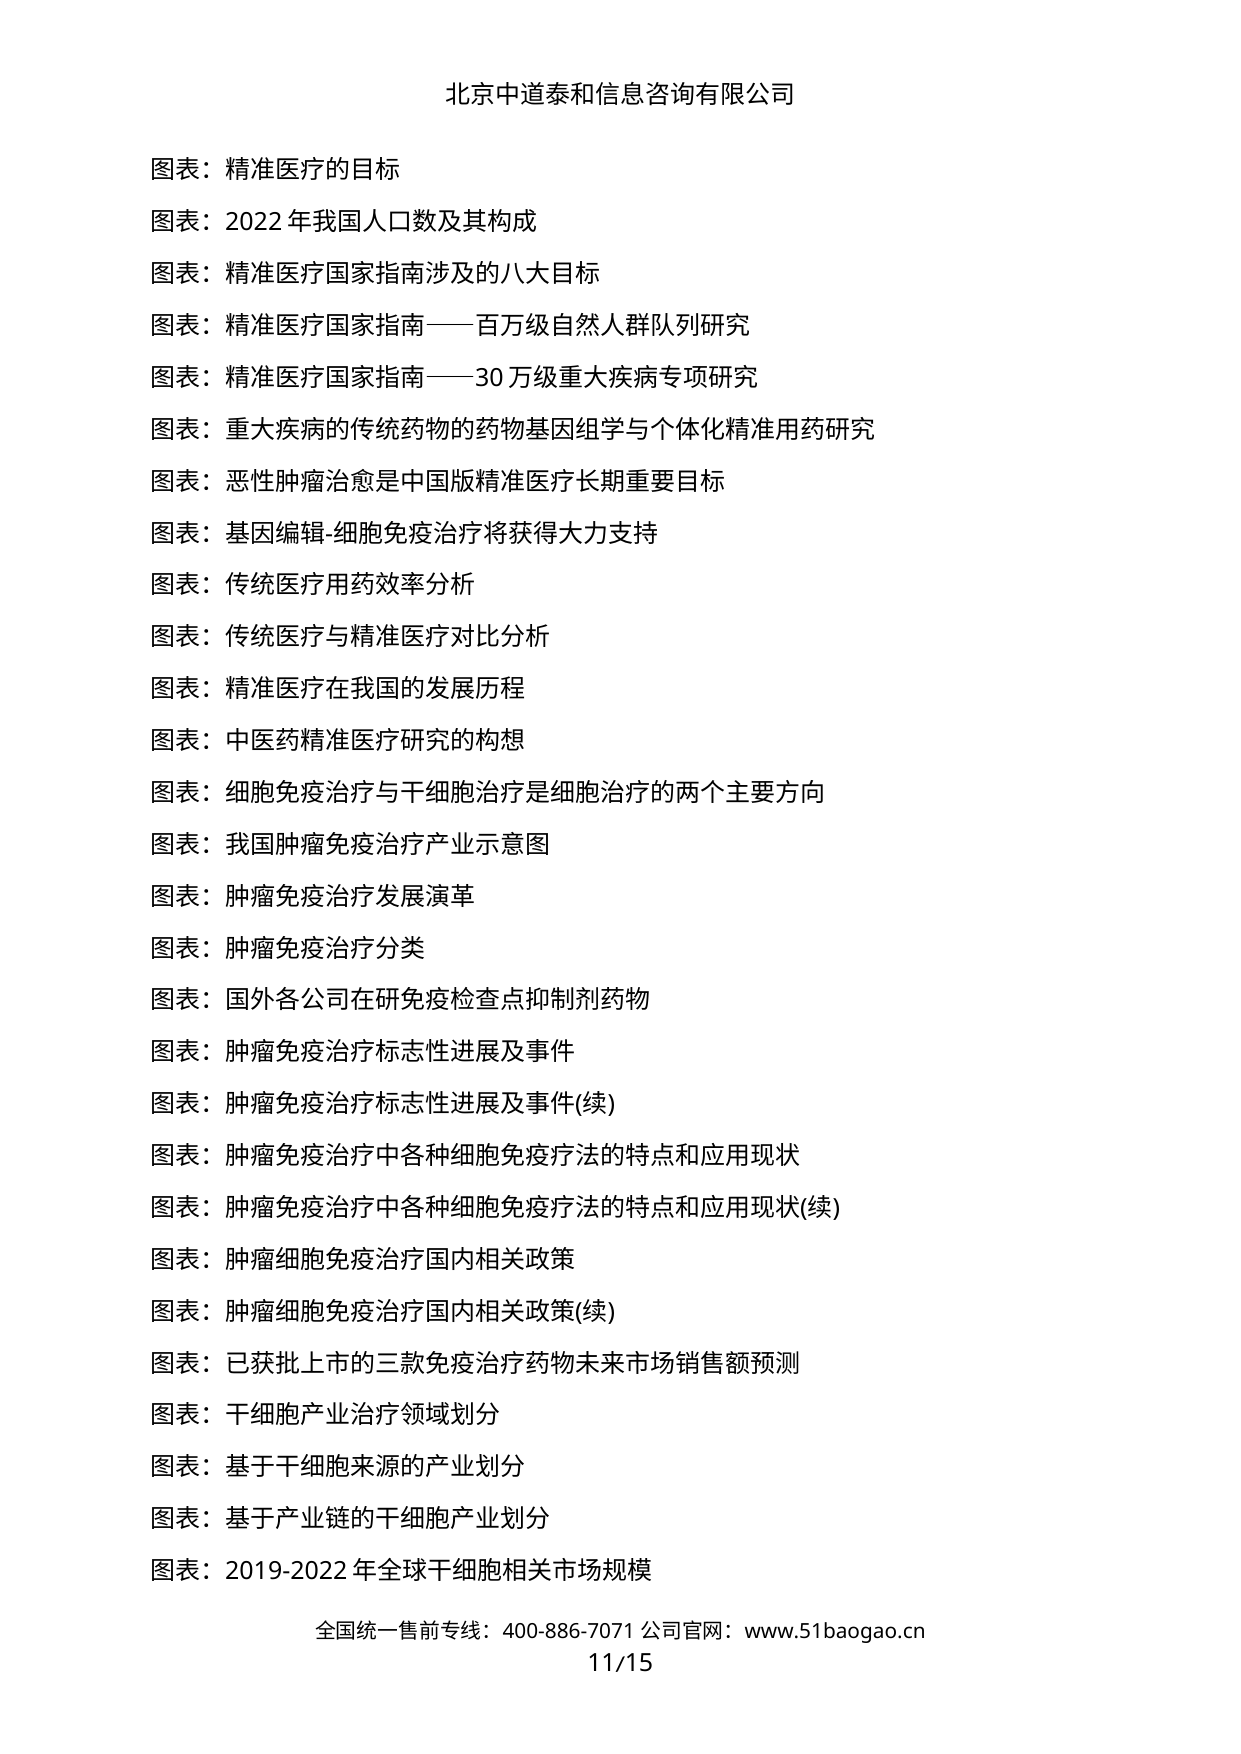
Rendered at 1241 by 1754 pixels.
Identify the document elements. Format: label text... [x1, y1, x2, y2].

text 图表：国外各公司在研免疫检查点抑制剂药物 [150, 980, 1090, 1016]
text 图表：已获批上市的三款免疫治疗药物未来市场销售额预测 [150, 1343, 1090, 1379]
text 图表：精准医疗在我国的发展历程 [150, 669, 1090, 705]
text 图表：2022年我国人口数及其构成 [150, 202, 1090, 238]
text 图表：基于干细胞来源的产业划分 [150, 1447, 1090, 1483]
text 图表：我国肿瘤免疫治疗产业示意图 [150, 824, 1090, 861]
text 图表：重大疾病的传统药物的药物基因组学与个体化精准用药研究 [150, 409, 1090, 446]
text 图表：中医药精准医疗研究的构想 [150, 721, 1090, 757]
text 图表：恶性肿瘤治愈是中国版精准医疗长期重要目标 [150, 461, 1090, 497]
text 图表：肿瘤免疫治疗标志性进展及事件 [150, 1032, 1090, 1068]
text 图表：肿瘤免疫治疗标志性进展及事件(续) [150, 1084, 1090, 1120]
text 图表：肿瘤细胞免疫治疗国内相关政策(续) [150, 1291, 1090, 1327]
text 图表：基于产业链的干细胞产业划分 [150, 1499, 1090, 1535]
text 图表：2019-2022年全球干细胞相关市场规模 [150, 1551, 1090, 1587]
text 图表：精准医疗国家指南——百万级自然人群队列研究 [150, 306, 1090, 342]
text 图表：精准医疗国家指南——30万级重大疾病专项研究 [150, 357, 1090, 394]
text 图表：肿瘤细胞免疫治疗国内相关政策 [150, 1239, 1090, 1276]
text 图表：肿瘤免疫治疗中各种细胞免疫疗法的特点和应用现状(续) [150, 1187, 1090, 1224]
text 图表：传统医疗与精准医疗对比分析 [150, 617, 1090, 653]
text 图表：传统医疗用药效率分析 [150, 565, 1090, 601]
text 图表：肿瘤免疫治疗发展演革 [150, 876, 1090, 912]
text 图表：精准医疗的目标 [150, 150, 1090, 186]
text 图表：细胞免疫治疗与干细胞治疗是细胞治疗的两个主要方向 [150, 772, 1090, 809]
text 图表：精准医疗国家指南涉及的八大目标 [150, 254, 1090, 290]
text 图表：基因编辑-细胞免疫治疗将获得大力支持 [150, 513, 1090, 549]
text 图表：肿瘤免疫治疗分类 [150, 928, 1090, 964]
text 图表：肿瘤免疫治疗中各种细胞免疫疗法的特点和应用现状 [150, 1136, 1090, 1172]
text 图表：干细胞产业治疗领域划分 [150, 1395, 1090, 1431]
